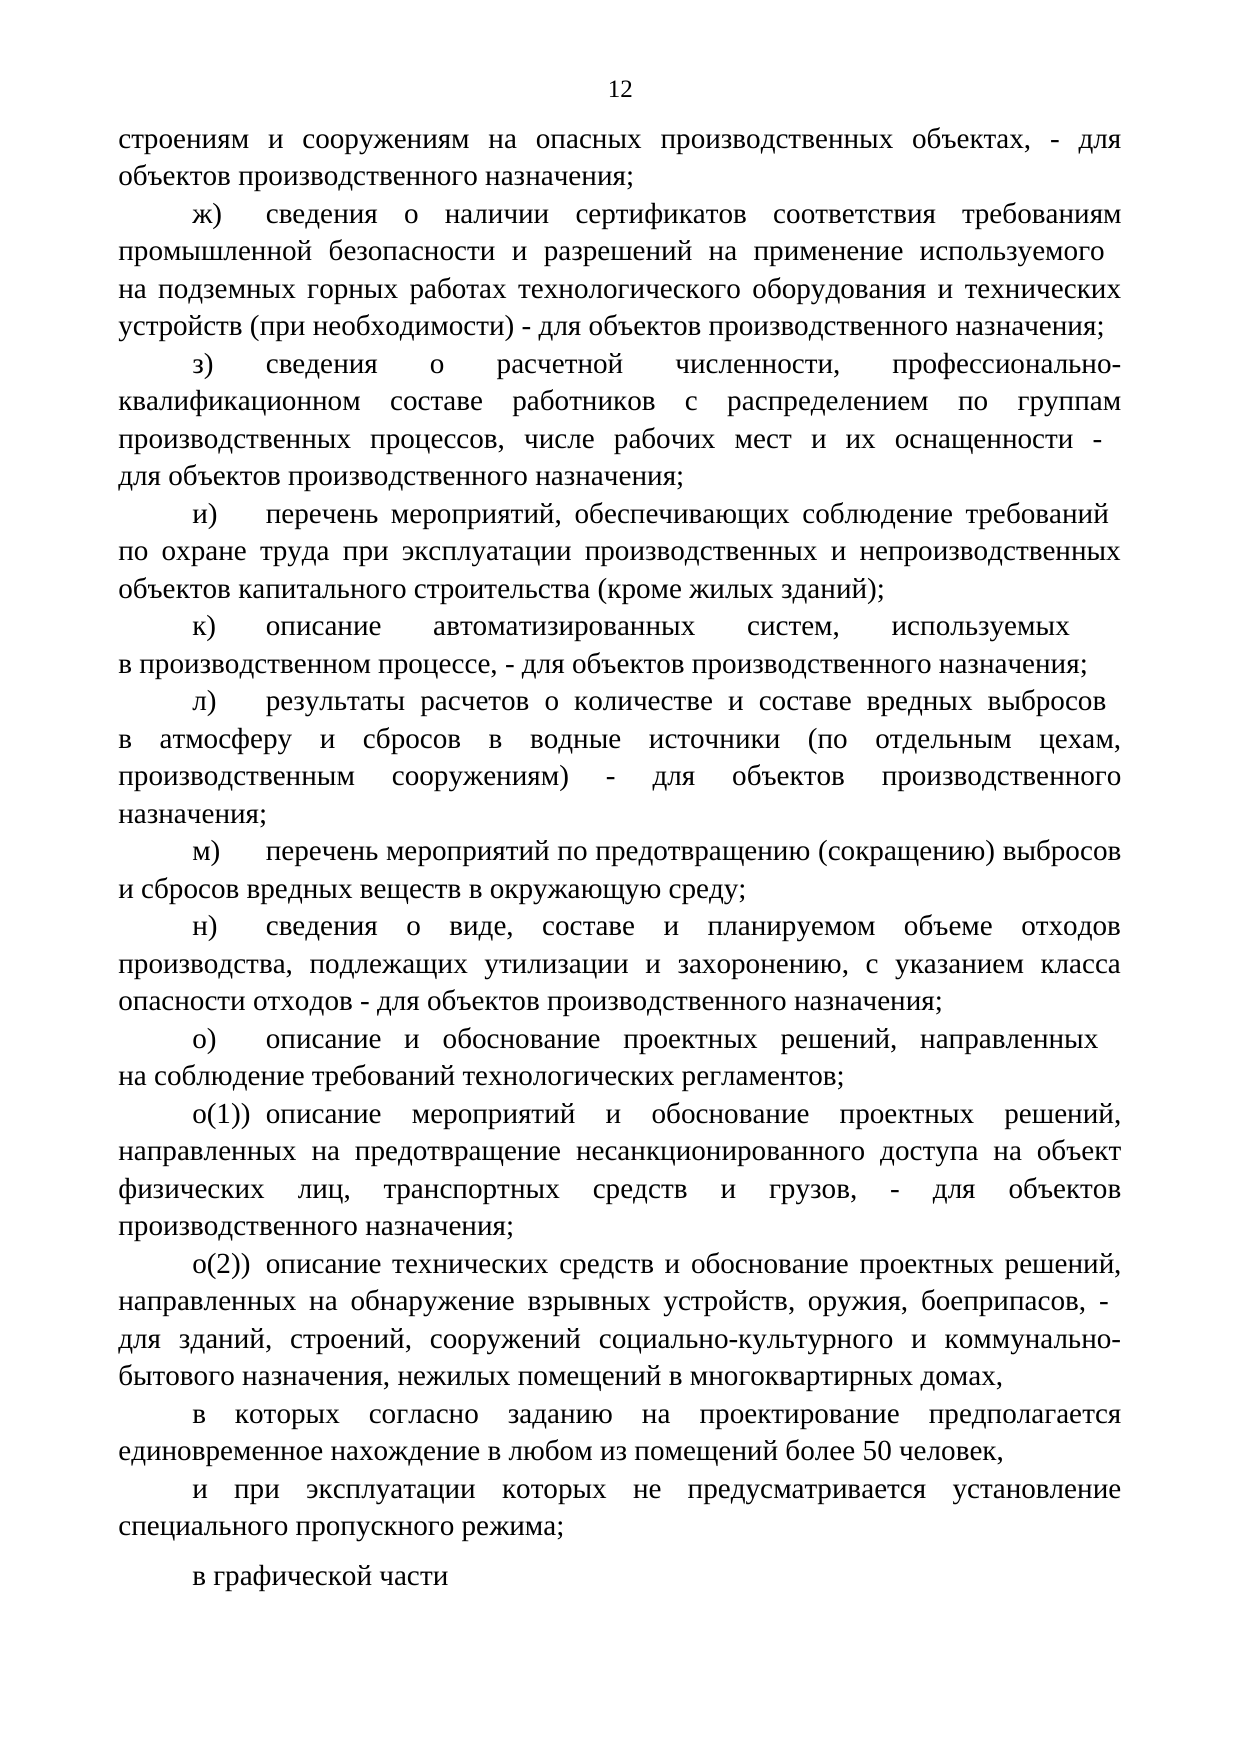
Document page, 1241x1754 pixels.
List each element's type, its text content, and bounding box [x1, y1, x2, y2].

text и) перечень мероприятий, обеспечивающих соблюдение требований по охране труда при эксплуатации производственных и непроизводственных объектов капитального строительства (кроме жилых зданий); [118, 493, 1122, 606]
text в графической части [118, 1556, 1122, 1593]
text к) описание автоматизированных систем, используемых в производственном процессе, - для объектов производственного назначения; [118, 606, 1122, 681]
text о) описание и обоснование проектных решений, направленных на соблюдение требований технологических регламентов; [118, 1018, 1122, 1093]
text о(1)) описание мероприятий и обоснование проектных решений, направленных на предотвращение несанкционированного доступа на объект физических лиц, транспортных средств и грузов, - для объектов производственного назначения; [118, 1093, 1122, 1243]
text н) сведения о виде, составе и планируемом объеме отходов производства, подлежащих утилизации и захоронению, с указанием класса опасности отходов - для объектов производственного назначения; [118, 906, 1122, 1018]
text л) результаты расчетов о количестве и составе вредных выбросов в атмосферу и сбросов в водные источники (по отдельным цехам, производственным сооружениям) - для объектов производственного назначения; [118, 681, 1122, 831]
text о(2)) описание технических средств и обоснование проектных решений, направленных на обнаружение взрывных устройств, оружия, боеприпасов, - для зданий, строений, сооружений социально-культурного и коммунально-бытового назначения, нежилых помещений в многоквартирных домах, [118, 1243, 1122, 1393]
text в которых согласно заданию на проектирование предполагается единовременное нахождение в любом из помещений более 50 человек, [118, 1393, 1122, 1468]
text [118, 118, 1122, 193]
text з) сведения о расчетной численности, профессионально-квалификационном составе работников с распределением по группам производственных процессов, числе рабочих мест и их оснащенности - для объектов производственного назначения; [118, 343, 1122, 493]
text и при эксплуатации которых не предусматривается установление специального пропускного режима; [118, 1468, 1122, 1543]
text м) перечень мероприятий по предотвращению (сокращению) выбросов и сбросов вредных веществ в окружающую среду; [118, 831, 1122, 906]
text ж) сведения о наличии сертификатов соответствия требованиям промышленной безопасности и разрешений на применение используемого на подземных горных работах технологического оборудования и технических устройств (при необходимости) - для объектов производственного назначения; [118, 193, 1122, 343]
